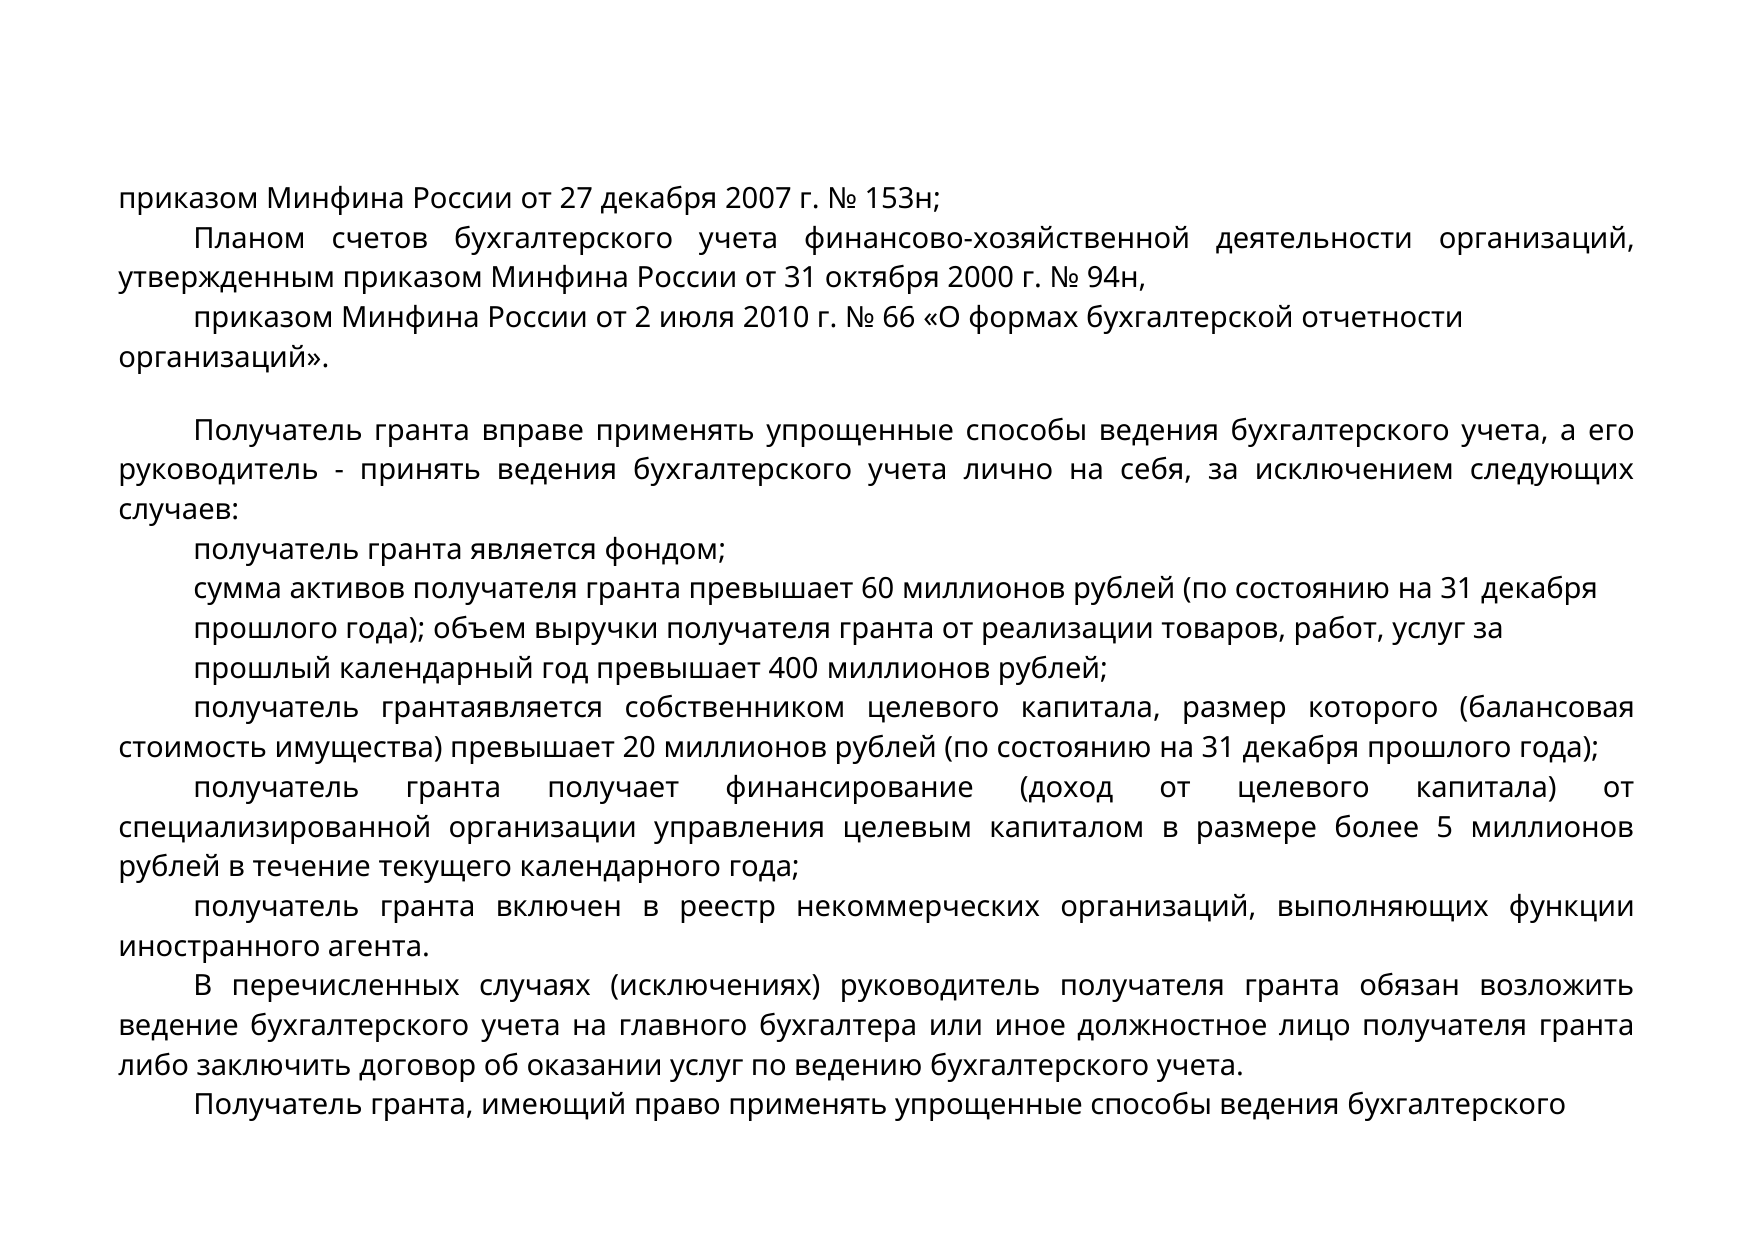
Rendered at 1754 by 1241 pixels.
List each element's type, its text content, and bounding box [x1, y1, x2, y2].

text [118, 177, 1636, 217]
text получатель гранта получает финансирование (доход от целевого капитала) от специализированной организации управления целевым капиталом в размере более 5 миллионов рублей в течение текущего календарного года; [118, 766, 1636, 885]
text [193, 1084, 1636, 1123]
text приказом Минфина России от 2 июля 2010 г. № 66 «О формах бухгалтерской отчетности организаций». [118, 296, 1636, 376]
text получатель гранта является фондом; [118, 528, 1636, 568]
text получатель гранта включен в реестр некоммерческих организаций, выполняющих функции иностранного агента. [118, 885, 1636, 964]
text В перечисленных случаях (исключениях) руководитель получателя гранта обязан возложить ведение бухгалтерского учета на главного бухгалтера или иное должностное лицо получателя гранта либо заключить договор об оказании услуг по ведению бухгалтерского учета. [118, 964, 1636, 1084]
text получатель грантаявляется собственником целевого капитала, размер которого (балансовая стоимость имущества) превышает 20 миллионов рублей (по состоянию на 31 декабря прошлого года); [118, 687, 1636, 766]
text Получатель гранта вправе применять упрощенные способы ведения бухгалтерского учета, а его руководитель - принять ведения бухгалтерского учета лично на себя, за исключением следующих случаев: [118, 409, 1636, 528]
text сумма активов получателя гранта превышает 60 миллионов рублей (по состоянию на 31 декабря прошлого года); объем выручки получателя гранта от реализации товаров, работ, услуг за прошлый календарный год превышает 400 миллионов рублей; [193, 568, 1636, 687]
text Планом счетов бухгалтерского учета финансово-хозяйственной деятельности организаций, утвержденным приказом Минфина России от 31 октября 2000 г. № 94н, [118, 217, 1636, 296]
